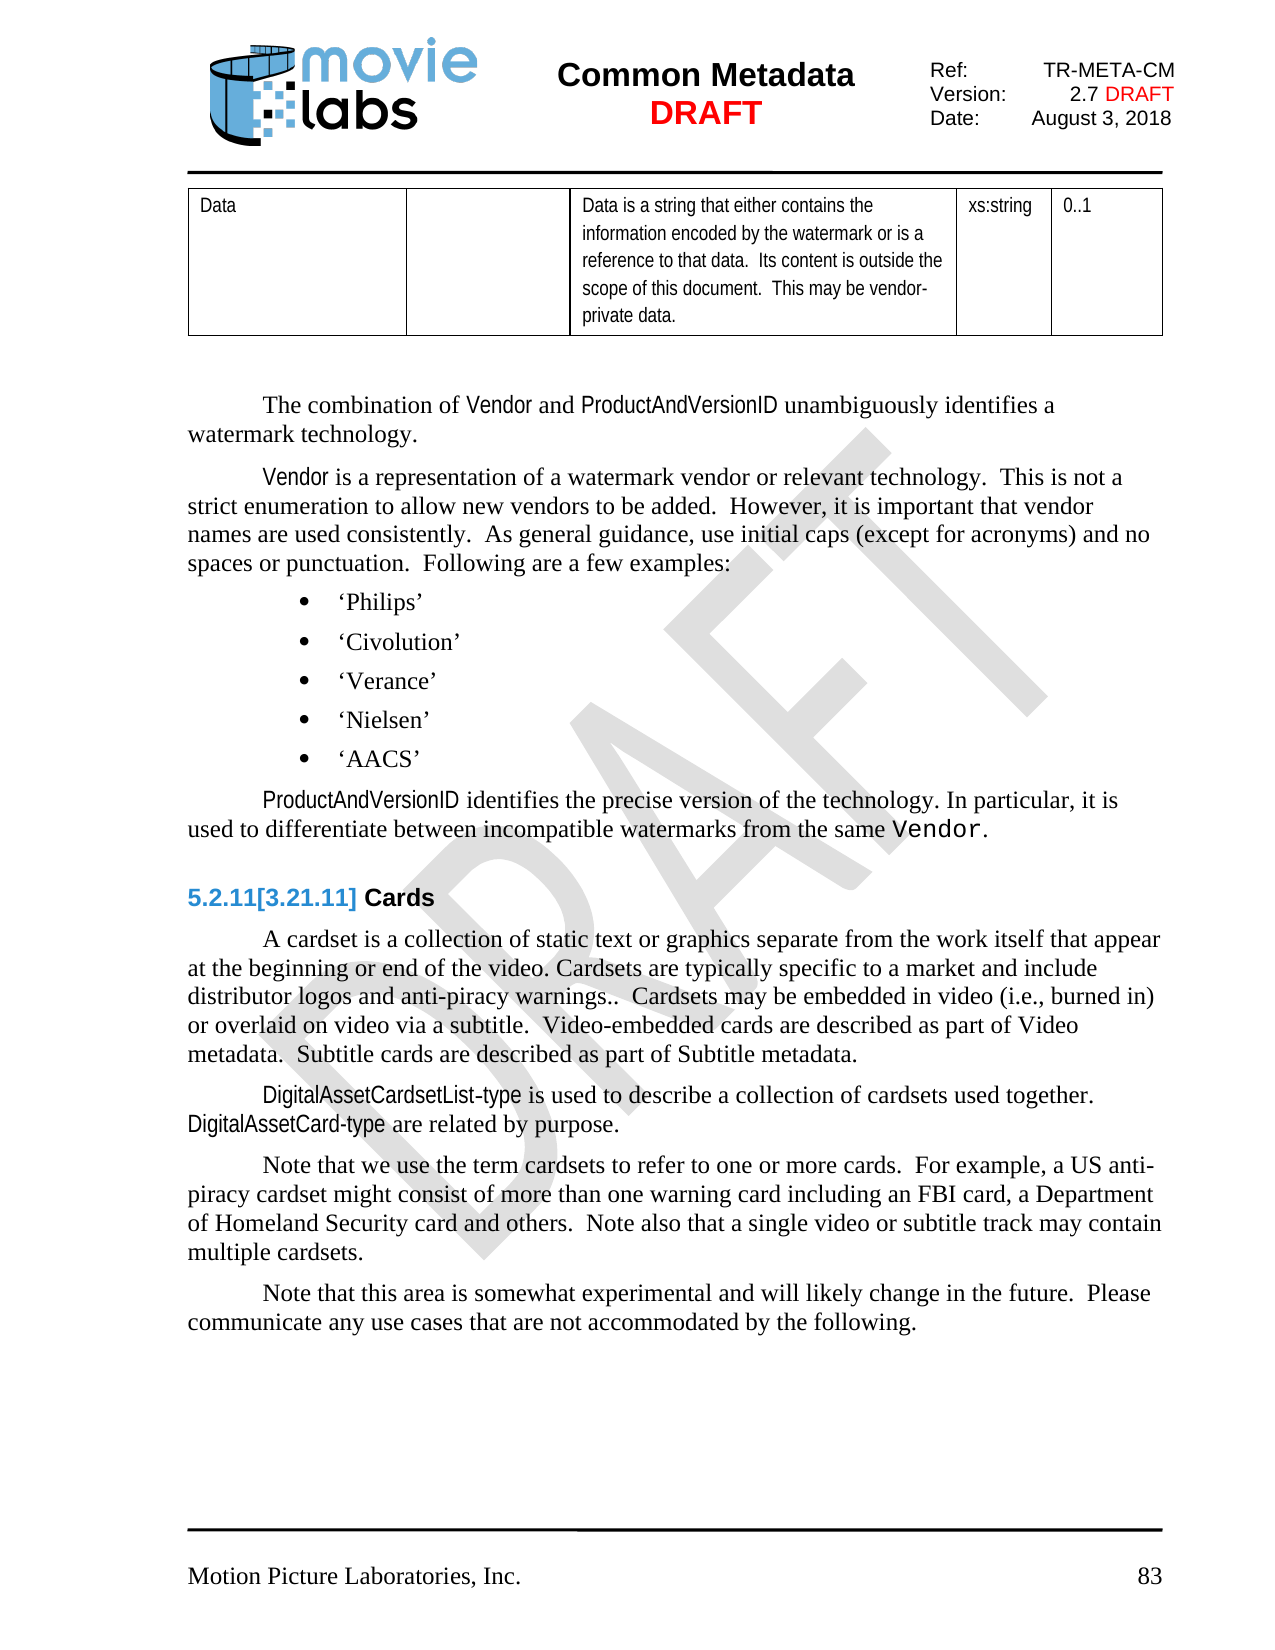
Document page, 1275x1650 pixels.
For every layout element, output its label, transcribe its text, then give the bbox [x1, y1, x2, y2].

list ‘Civolution’ [300, 627, 1162, 655]
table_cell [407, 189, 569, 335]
list ‘Nielsen’ [300, 705, 1162, 734]
text Note that this area is somewhat experimental and will likely change in the future. Please communicate any use cases that are not accommodated by the following. [187, 1278, 1162, 1335]
list ‘Verance’ [300, 666, 1162, 694]
text Vendor is a representation of a watermark vendor or relevant technology. This is not a strict enumeration to allow new vendors to be added. However, it is important that vendor names are used consistently. As general guidance, use initial caps (except for acronyms) and no spaces or punctuation. Following are a few examples: [187, 462, 1162, 577]
text Note that we use the term cardsets to refer to one or more cards. For example, a US anti-piracy cardset might consist of more than one warning card including an FBI card, a Department of Homeland Security card and others. Note also that a single video or subtitle track may contain multiple cardsets. [187, 1150, 1162, 1265]
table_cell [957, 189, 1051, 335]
text DigitalAssetCardsetList-type is used to describe a collection of cardsets used together. DigitalAssetCard-type are related by purpose. [187, 1080, 1162, 1138]
subtitle Cards [187, 883, 1162, 911]
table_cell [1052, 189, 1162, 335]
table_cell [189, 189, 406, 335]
list ‘Philips’ [300, 587, 1162, 616]
text A cardset is a collection of static text or graphics separate from the work itself that appear at the beginning or end of the video. Cardsets are typically specific to a market and include distributor logos and anti-piracy warnings.. Cardsets may be embedded in video (i.e., burned in) or overlaid on video via a subtitle. Video-embedded cards are described as part of Video metadata. Subtitle cards are described as part of Subtitle metadata. [187, 924, 1162, 1068]
picture [210, 37, 478, 146]
list ‘AACS’ [300, 744, 1162, 773]
text The combination of Vendor and ProductAndVersionID unambiguously identifies a watermark technology. [187, 390, 1162, 449]
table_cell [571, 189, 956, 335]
text ProductAndVersionID identifies the precise version of the technology. In particular, it is used to differentiate between incompatible watermarks from the same Vendor. [187, 785, 1162, 845]
